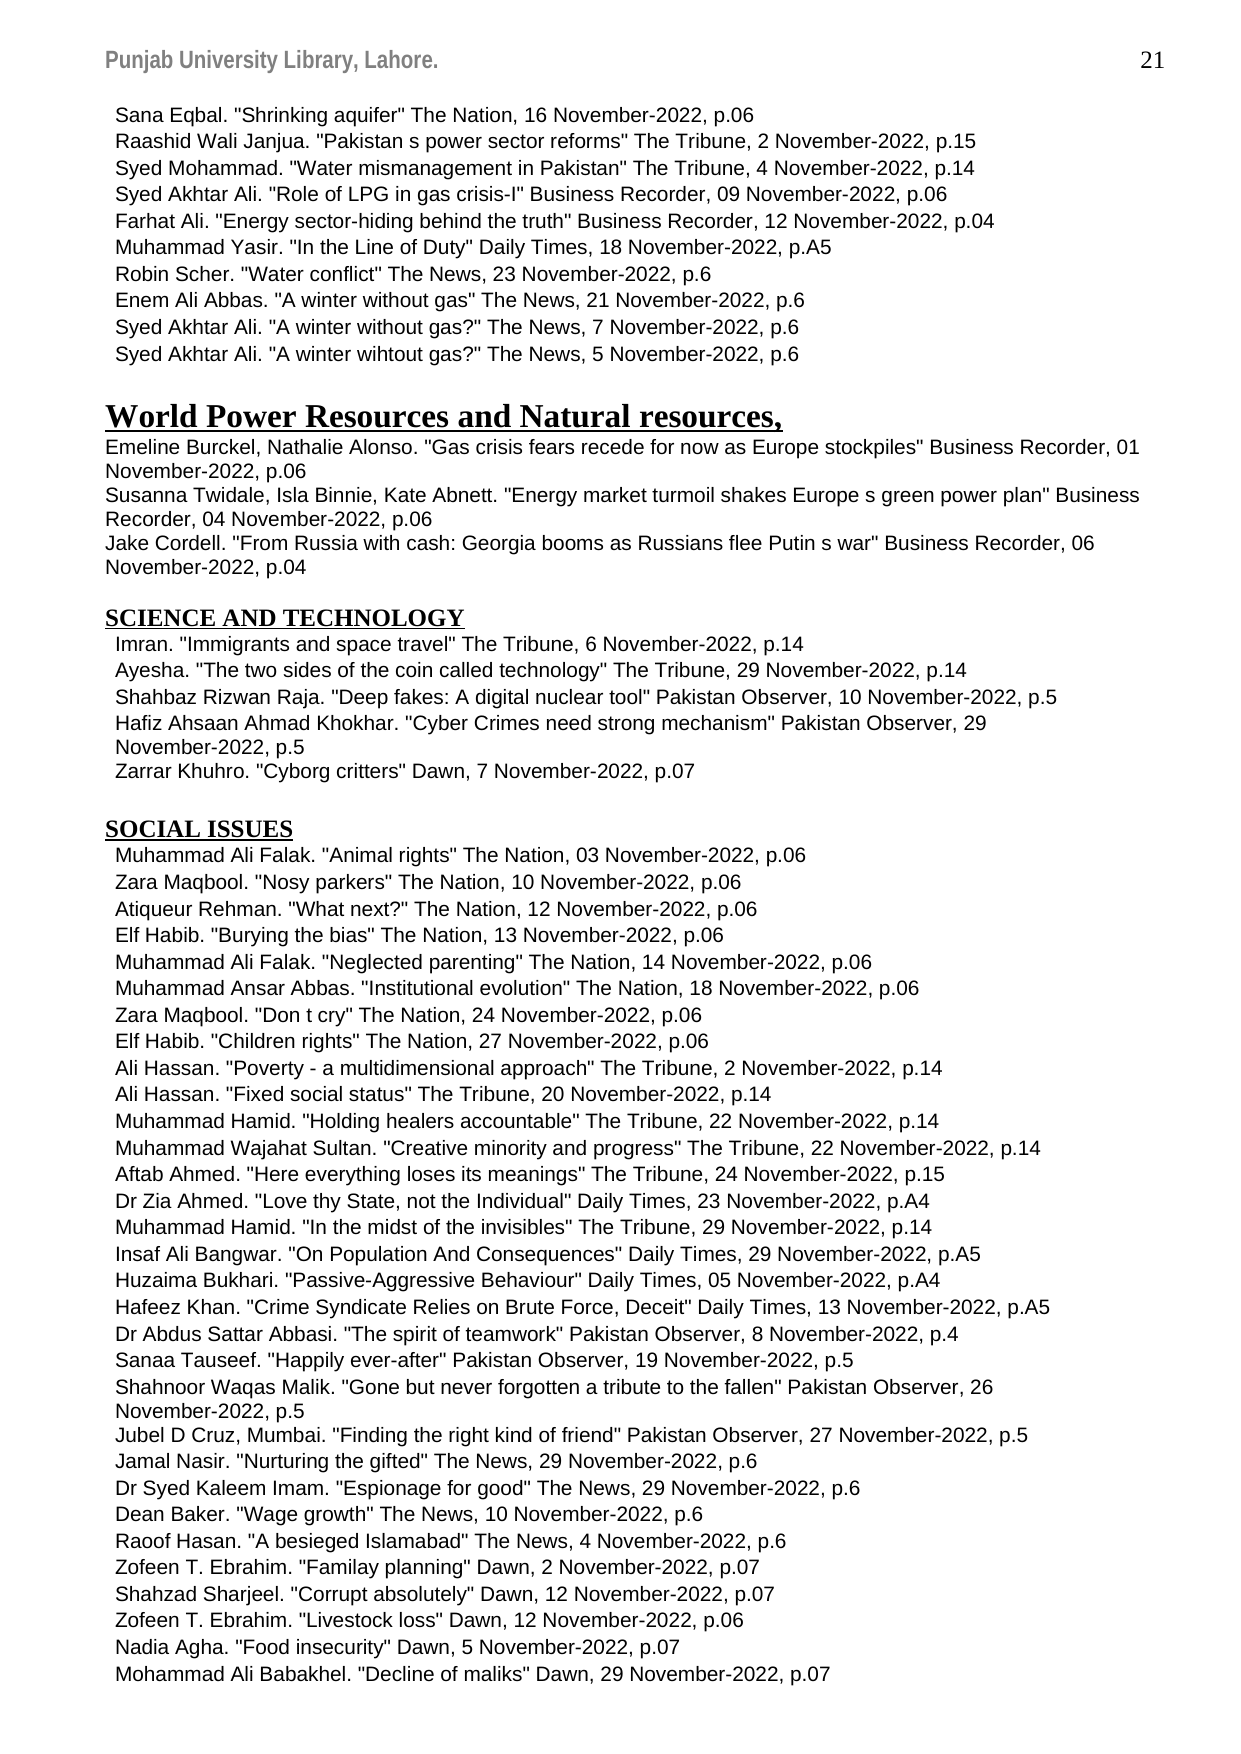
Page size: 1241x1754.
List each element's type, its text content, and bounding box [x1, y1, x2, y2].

text Social Issues [105, 814, 1165, 843]
table_cell Zarrar Khuhro. "Cyborg critters" Dawn, 7 November-2022, p.07 [104, 759, 1082, 786]
table_cell Aftab Ahmed. "Here everything loses its meanings" The Tribune, 24 November-2022, p.15 [104, 1162, 1082, 1188]
table_cell Muhammad Yasir. "In the Line of Duty" Daily Times, 18 November-2022, p.A5 [104, 235, 1082, 262]
table_cell Jubel D Cruz, Mumbai. "Finding the right kind of friend" Pakistan Observer, 27 November-2022, p.5 [104, 1423, 1082, 1449]
table_cell Sanaa Tauseef. "Happily ever-after" Pakistan Observer, 19 November-2022, p.5 [104, 1348, 1082, 1374]
table_cell Syed Akhtar Ali. "A winter without gas?" The News, 7 November-2022, p.6 [104, 315, 1082, 341]
text World Power Resources and Natural resources, [105, 397, 1165, 435]
table_cell Nadia Agha. "Food insecurity" Dawn, 5 November-2022, p.07 [104, 1635, 1082, 1661]
text Jake Cordell. "From Russia with cash: Georgia booms as Russians flee Putin s war" Business Recorder, 06 November-2022, p.04 [105, 531, 1165, 579]
table_cell Zara Maqbool. "Nosy parkers" The Nation, 10 November-2022, p.06 [104, 870, 1082, 896]
table_cell Muhammad Hamid. "In the midst of the invisibles" The Tribune, 29 November-2022, p.14 [104, 1215, 1082, 1242]
text Susanna Twidale, Isla Binnie, Kate Abnett. "Energy market turmoil shakes Europe s green power plan" Business Recorder, 04 November-2022, p.06 [105, 483, 1165, 531]
table_cell Syed Mohammad. "Water mismanagement in Pakistan" The Tribune, 4 November-2022, p.14 [104, 156, 1082, 182]
table_header Sana Eqbal. "Shrinking aquifer" The Nation, 16 November-2022, p.06 [104, 103, 1082, 129]
table_cell Shahnoor Waqas Malik. "Gone but never forgotten a tribute to the fallen" Pakistan Observer, 26 November-2022, p.5 [104, 1375, 1082, 1422]
table_cell Jamal Nasir. "Nurturing the gifted" The News, 29 November-2022, p.6 [104, 1449, 1082, 1476]
table_cell Zara Maqbool. "Don t cry" The Nation, 24 November-2022, p.06 [104, 1003, 1082, 1029]
table_cell Ali Hassan. "Poverty - a multidimensional approach" The Tribune, 2 November-2022, p.14 [104, 1056, 1082, 1082]
table_cell Zofeen T. Ebrahim. "Livestock loss" Dawn, 12 November-2022, p.06 [104, 1608, 1082, 1635]
table_cell Raoof Hasan. "A besieged Islamabad" The News, 4 November-2022, p.6 [104, 1529, 1082, 1555]
table_cell Dr Syed Kaleem Imam. "Espionage for good" The News, 29 November-2022, p.6 [104, 1476, 1082, 1502]
table_cell Hafeez Khan. "Crime Syndicate Relies on Brute Force, Deceit" Daily Times, 13 November-2022, p.A5 [104, 1295, 1082, 1321]
table_cell Ayesha. "The two sides of the coin called technology" The Tribune, 29 November-2022, p.14 [104, 658, 1082, 685]
text Science and Technology [105, 603, 1165, 632]
table_cell Elf Habib. "Burying the bias" The Nation, 13 November-2022, p.06 [104, 923, 1082, 949]
table_cell Muhammad Hamid. "Holding healers accountable" The Tribune, 22 November-2022, p.14 [104, 1109, 1082, 1135]
table_cell Farhat Ali. "Energy sector-hiding behind the truth" Business Recorder, 12 November-2022, p.04 [104, 209, 1082, 235]
table_cell Enem Ali Abbas. "A winter without gas" The News, 21 November-2022, p.6 [104, 288, 1082, 315]
table_cell Dr Abdus Sattar Abbasi. "The spirit of teamwork" Pakistan Observer, 8 November-2022, p.4 [104, 1321, 1082, 1348]
table_cell Dr Zia Ahmed. "Love thy State, not the Individual" Daily Times, 23 November-2022, p.A4 [104, 1189, 1082, 1215]
table_cell Mohammad Ali Babakhel. "Decline of maliks" Dawn, 29 November-2022, p.07 [104, 1661, 1082, 1688]
table_cell Raashid Wali Janjua. "Pakistan s power sector reforms" The Tribune, 2 November-2022, p.15 [104, 129, 1082, 156]
table_cell Atiqueur Rehman. "What next?" The Nation, 12 November-2022, p.06 [104, 896, 1082, 923]
table_cell Syed Akhtar Ali. "A winter wihtout gas?" The News, 5 November-2022, p.6 [104, 341, 1082, 368]
table_cell Insaf Ali Bangwar. "On Population And Consequences" Daily Times, 29 November-2022, p.A5 [104, 1242, 1082, 1268]
table_cell Huzaima Bukhari. "Passive-Aggressive Behaviour" Daily Times, 05 November-2022, p.A4 [104, 1268, 1082, 1295]
table_header Imran. "Immigrants and space travel" The Tribune, 6 November-2022, p.14 [104, 632, 1082, 658]
table_cell Muhammad Ali Falak. "Neglected parenting" The Nation, 14 November-2022, p.06 [104, 950, 1082, 976]
table_cell Shahbaz Rizwan Raja. "Deep fakes: A digital nuclear tool" Pakistan Observer, 10 November-2022, p.5 [104, 685, 1082, 711]
table_cell Ali Hassan. "Fixed social status" The Tribune, 20 November-2022, p.14 [104, 1082, 1082, 1109]
table_cell Robin Scher. "Water conflict" The News, 23 November-2022, p.6 [104, 262, 1082, 288]
table_cell Muhammad Ansar Abbas. "Institutional evolution" The Nation, 18 November-2022, p.06 [104, 976, 1082, 1003]
text Emeline Burckel, Nathalie Alonso. "Gas crisis fears recede for now as Europe stockpiles" Business Recorder, 01 November-2022, p.06 [105, 435, 1165, 483]
table_cell Elf Habib. "Children rights" The Nation, 27 November-2022, p.06 [104, 1029, 1082, 1056]
table_cell Dean Baker. "Wage growth" The News, 10 November-2022, p.6 [104, 1502, 1082, 1529]
table_header Muhammad Ali Falak. "Animal rights" The Nation, 03 November-2022, p.06 [104, 843, 1082, 870]
table_cell Hafiz Ahsaan Ahmad Khokhar. "Cyber Crimes need strong mechanism" Pakistan Observer, 29 November-2022, p.5 [104, 711, 1082, 759]
table_cell Syed Akhtar Ali. "Role of LPG in gas crisis-I" Business Recorder, 09 November-2022, p.06 [104, 182, 1082, 209]
table_cell Shahzad Sharjeel. "Corrupt absolutely" Dawn, 12 November-2022, p.07 [104, 1582, 1082, 1608]
table_cell Muhammad Wajahat Sultan. "Creative minority and progress" The Tribune, 22 November-2022, p.14 [104, 1135, 1082, 1162]
table_cell Zofeen T. Ebrahim. "Familay planning" Dawn, 2 November-2022, p.07 [104, 1555, 1082, 1582]
